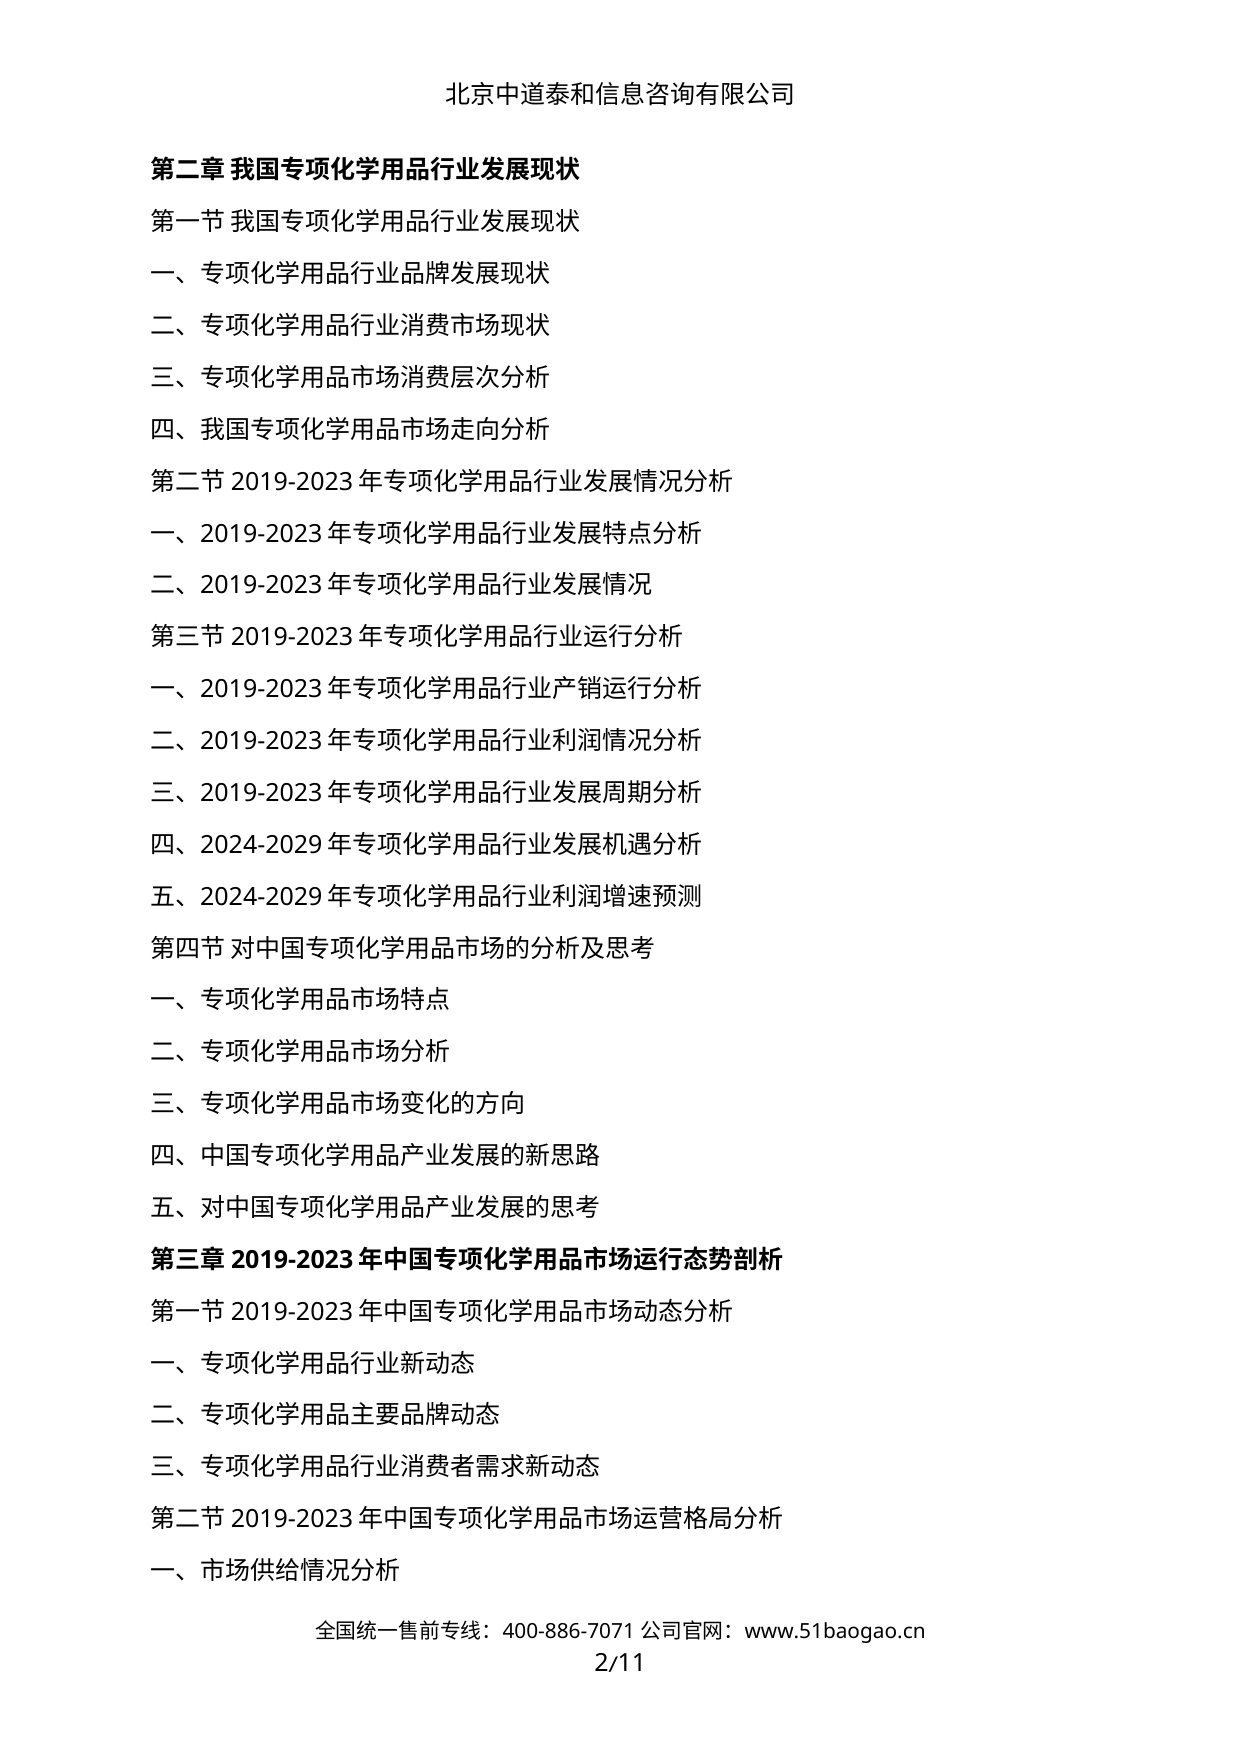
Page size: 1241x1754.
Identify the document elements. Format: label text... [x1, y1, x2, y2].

text 第二节 2019-2023年中国专项化学用品市场运营格局分析 [150, 1499, 1090, 1535]
text 三、专项化学用品市场消费层次分析 [150, 357, 1090, 394]
text 二、专项化学用品市场分析 [150, 1032, 1090, 1068]
text 三、2019-2023年专项化学用品行业发展周期分析 [150, 772, 1090, 809]
text 第二章 我国专项化学用品行业发展现状 [150, 150, 1090, 186]
text 二、2019-2023年专项化学用品行业利润情况分析 [150, 721, 1090, 757]
text 一、专项化学用品市场特点 [150, 980, 1090, 1016]
text 一、2019-2023年专项化学用品行业发展特点分析 [150, 513, 1090, 549]
text 第一节 我国专项化学用品行业发展现状 [150, 202, 1090, 238]
text 第三章 2019-2023年中国专项化学用品市场运行态势剖析 [150, 1239, 1090, 1276]
text 一、专项化学用品行业品牌发展现状 [150, 254, 1090, 290]
text 二、2019-2023年专项化学用品行业发展情况 [150, 565, 1090, 601]
text 第一节 2019-2023年中国专项化学用品市场动态分析 [150, 1291, 1090, 1327]
text 四、我国专项化学用品市场走向分析 [150, 409, 1090, 446]
text 第二节 2019-2023年专项化学用品行业发展情况分析 [150, 461, 1090, 497]
text 第三节 2019-2023年专项化学用品行业运行分析 [150, 617, 1090, 653]
text 第四节 对中国专项化学用品市场的分析及思考 [150, 928, 1090, 964]
text 四、中国专项化学用品产业发展的新思路 [150, 1136, 1090, 1172]
text 一、2019-2023年专项化学用品行业产销运行分析 [150, 669, 1090, 705]
text 五、对中国专项化学用品产业发展的思考 [150, 1187, 1090, 1224]
text 四、2024-2029年专项化学用品行业发展机遇分析 [150, 824, 1090, 861]
text 三、专项化学用品行业消费者需求新动态 [150, 1447, 1090, 1483]
text 一、专项化学用品行业新动态 [150, 1343, 1090, 1379]
text 三、专项化学用品市场变化的方向 [150, 1084, 1090, 1120]
text 二、专项化学用品主要品牌动态 [150, 1395, 1090, 1431]
text 二、专项化学用品行业消费市场现状 [150, 306, 1090, 342]
text 五、2024-2029年专项化学用品行业利润增速预测 [150, 876, 1090, 912]
text 一、市场供给情况分析 [150, 1551, 1090, 1587]
